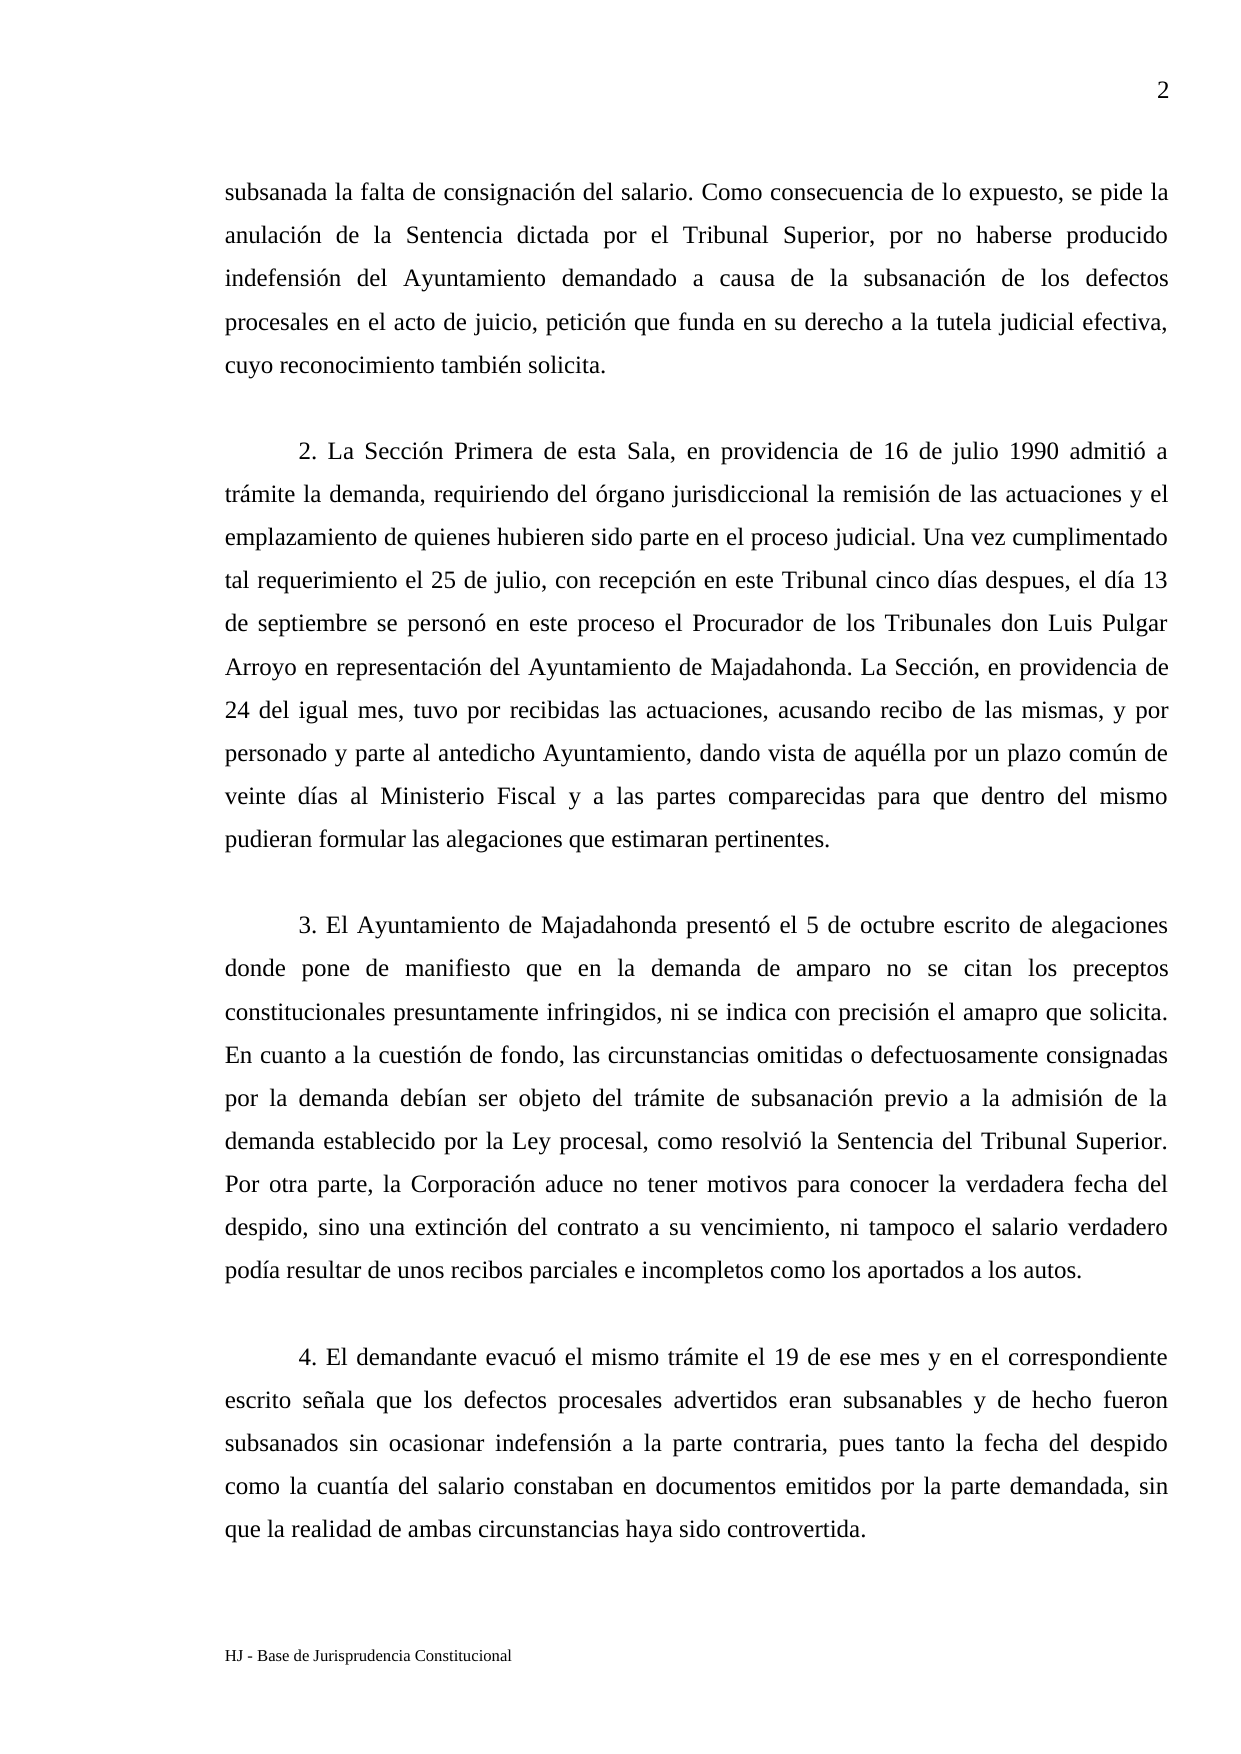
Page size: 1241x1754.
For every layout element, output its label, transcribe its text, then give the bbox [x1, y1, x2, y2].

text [224, 177, 1169, 378]
text 3. El Ayuntamiento de Majadahonda presentó el 5 de octubre escrito de alegaciones donde pone de manifiesto que en la demanda de amparo no se citan los preceptos constitucionales presuntamente infringidos, ni se indica con precisión el amapro que solicita. En cuanto a la cuestión de fondo, las circunstancias omitidas o defectuosamente consignadas por la demanda debían ser objeto del trámite de subsanación previo a la admisión de la demanda establecido por la Ley procesal, como resolvió la Sentencia del Tribunal Superior. Por otra parte, la Corporación aduce no tener motivos para conocer la verdadera fecha del despido, sino una extinción del contrato a su vencimiento, ni tampoco el salario verdadero podía resultar de unos recibos parciales e incompletos como los aportados a los autos. [224, 910, 1169, 1284]
text 2. La Sección Primera de esta Sala, en providencia de 16 de julio 1990 admitió a trámite la demanda, requiriendo del órgano jurisdiccional la remisión de las actuaciones y el emplazamiento de quienes hubieren sido parte en el proceso judicial. Una vez cumplimentado tal requerimiento el 25 de julio, con recepción en este Tribunal cinco días despues, el día 13 de septiembre se personó en este proceso el Procurador de los Tribunales don Luis Pulgar Arroyo en representación del Ayuntamiento de Majadahonda. La Sección, en providencia de 24 del igual mes, tuvo por recibidas las actuaciones, acusando recibo de las mismas, y por personado y parte al antedicho Ayuntamiento, dando vista de aquélla por un plazo común de veinte días al Ministerio Fiscal y a las partes comparecidas para que dentro del mismo pudieran formular las alegaciones que estimaran pertinentes. [224, 436, 1169, 853]
text 4. El demandante evacuó el mismo trámite el 19 de ese mes y en el correspondiente escrito señala que los defectos procesales advertidos eran subsanables y de hecho fueron subsanados sin ocasionar indefensión a la parte contraria, pues tanto la fecha del despido como la cuantía del salario constaban en documentos emitidos por la parte demandada, sin que la realidad de ambas circunstancias haya sido controvertida. [224, 1342, 1169, 1543]
